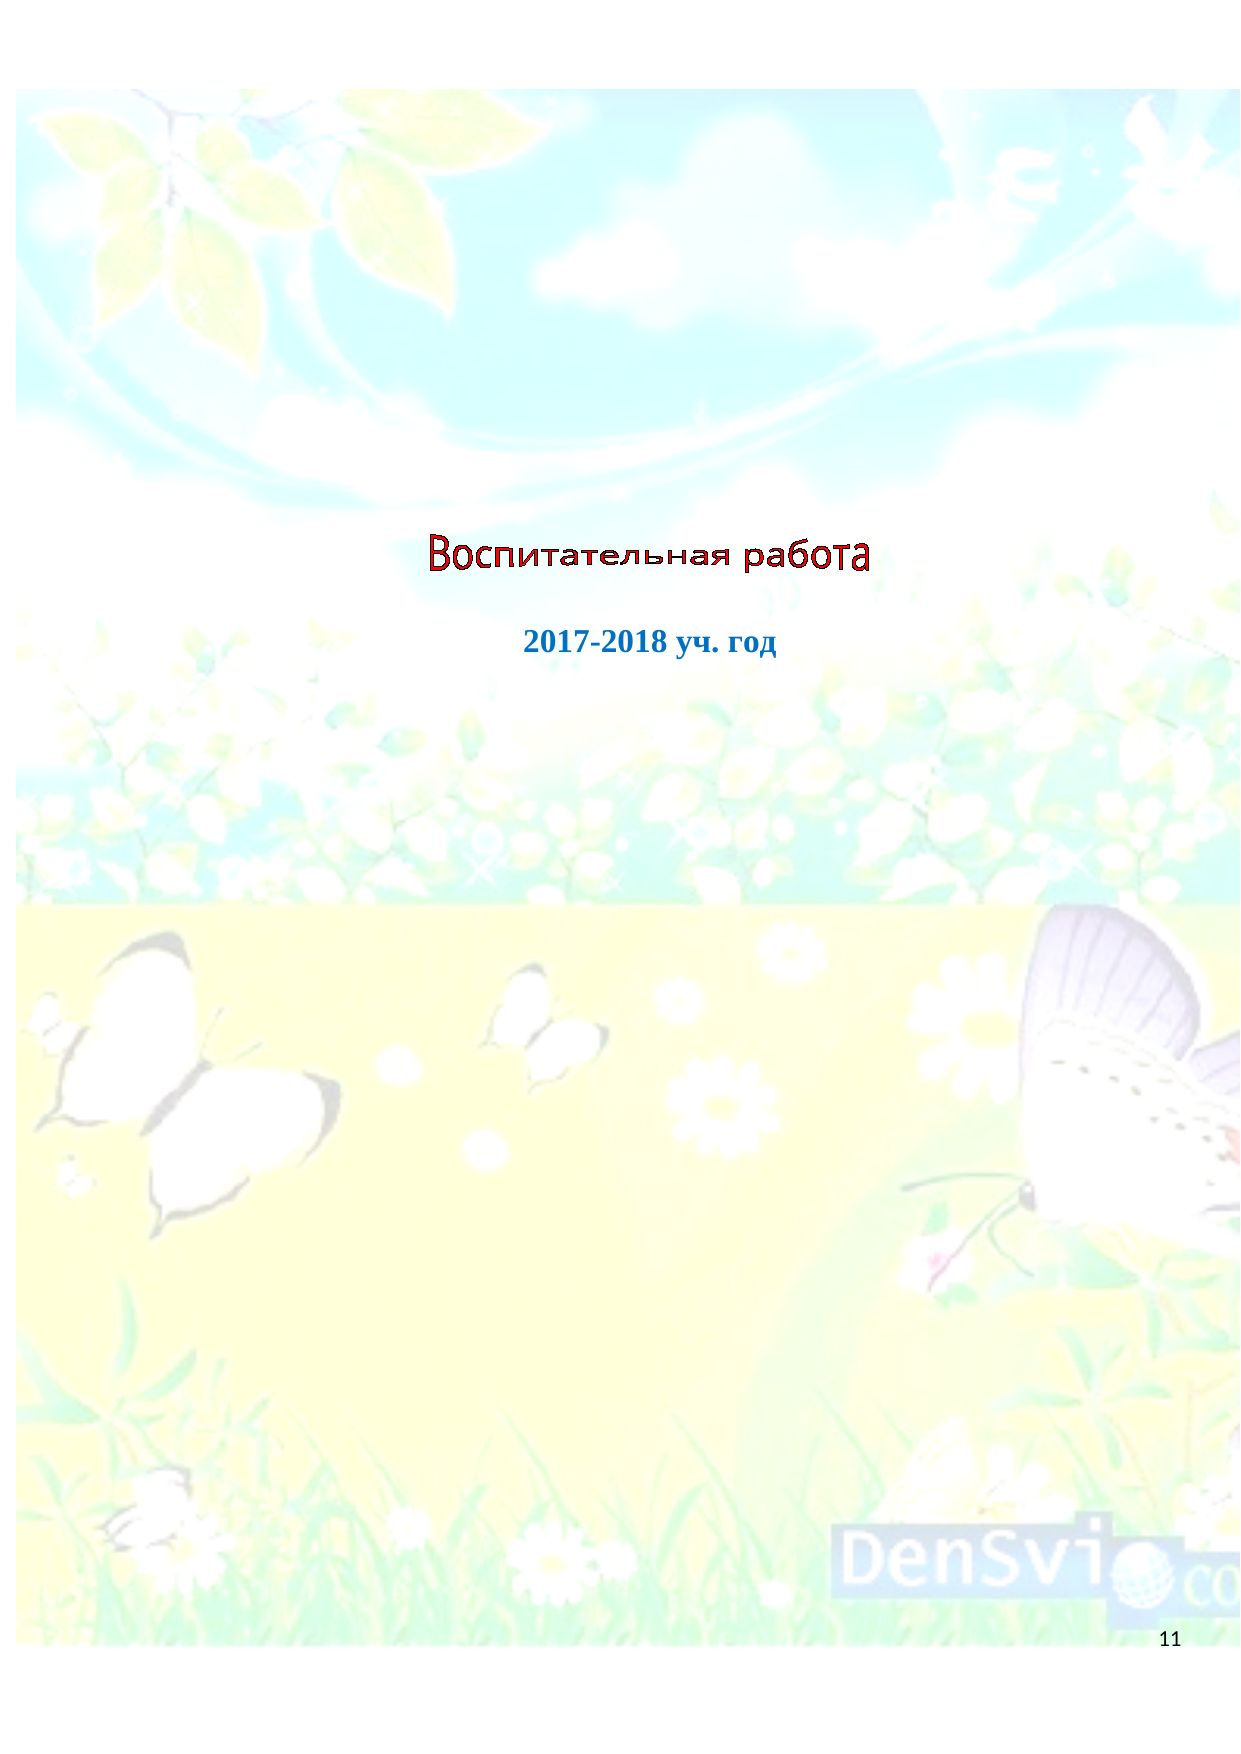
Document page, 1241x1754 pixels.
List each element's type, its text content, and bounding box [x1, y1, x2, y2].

text 2017-2018 уч. год [118, 622, 1181, 660]
